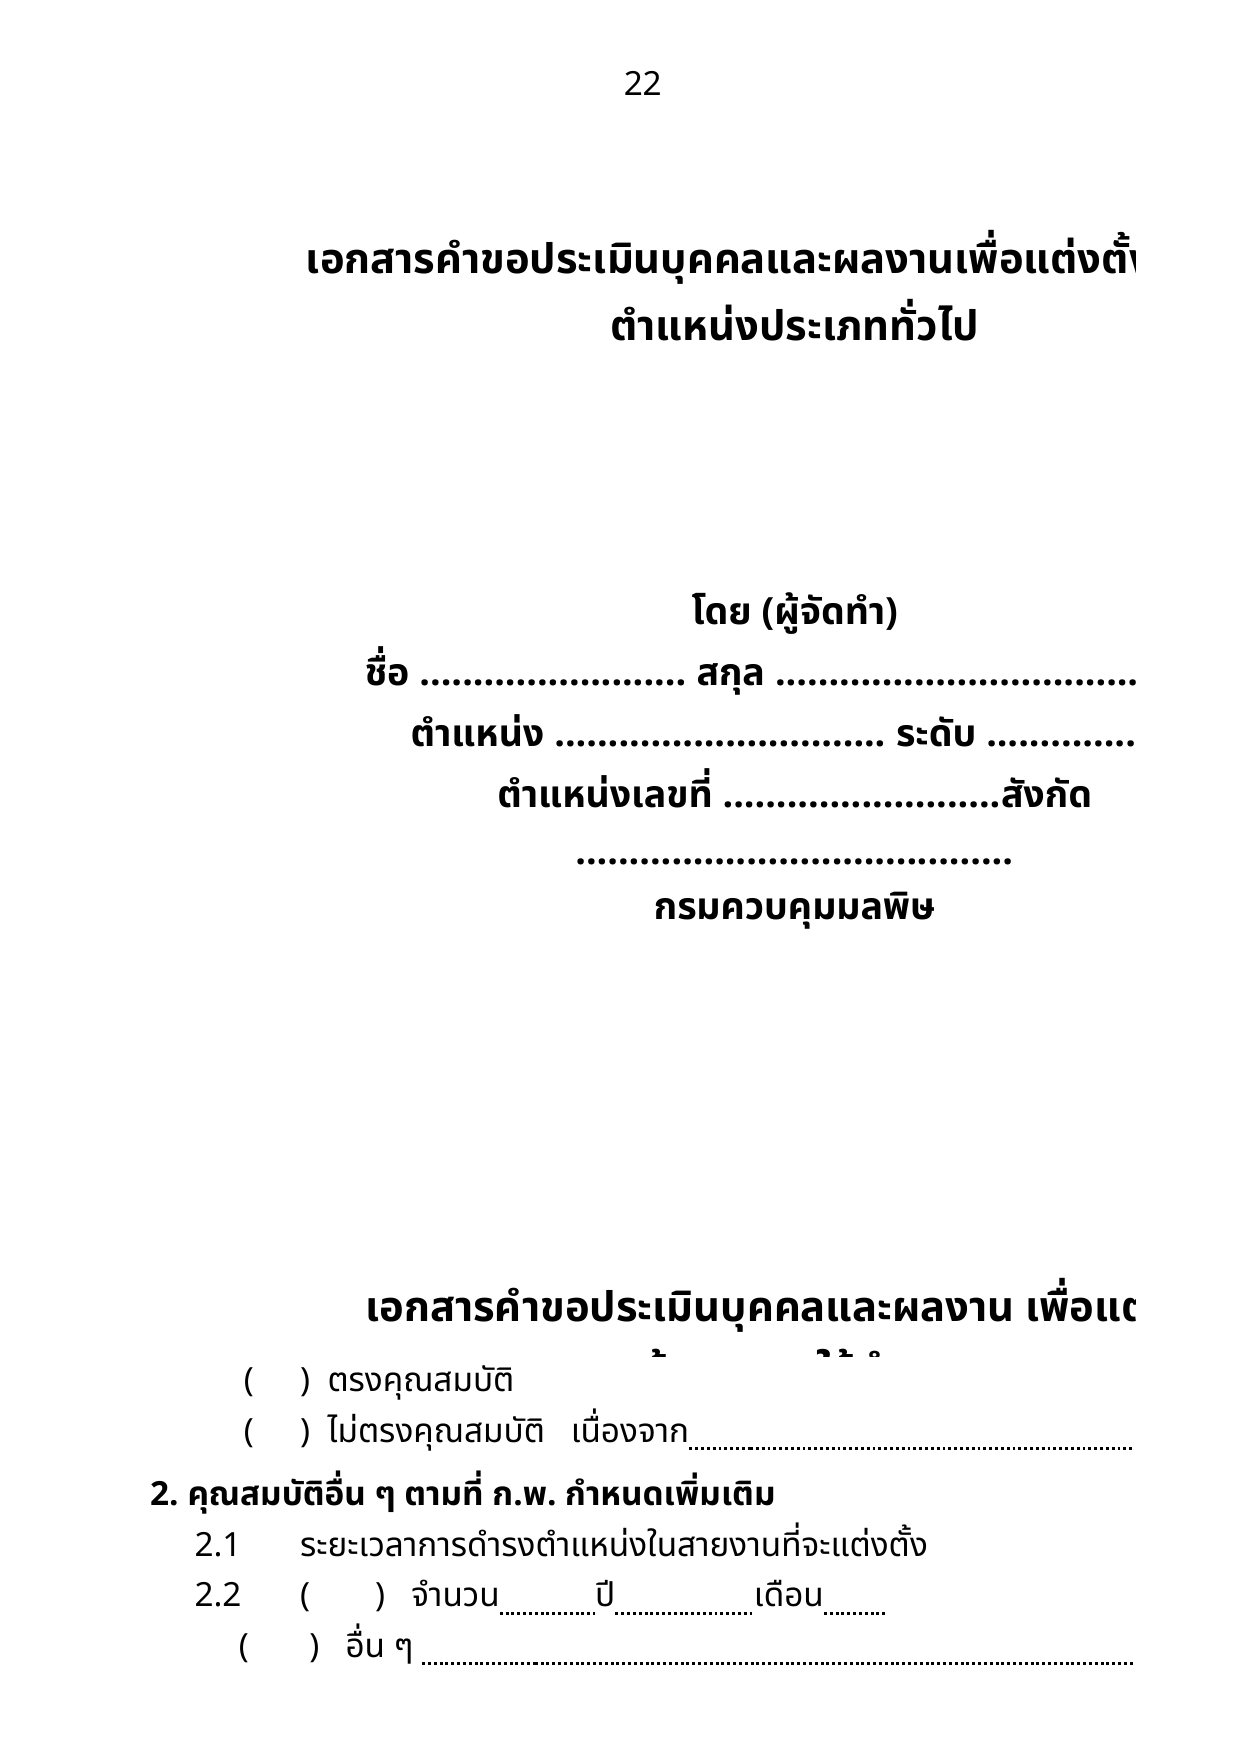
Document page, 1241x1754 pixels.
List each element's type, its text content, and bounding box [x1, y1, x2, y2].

text ( ) ไม่ตรงคุณสมบัติ เนื่องจาก [150, 1407, 1135, 1457]
text ( ) ตรงคุณสมบัติ [150, 1356, 1135, 1407]
text ( ) อื่น ๆ [239, 1622, 1135, 1672]
list คุณสมบัติอื่น ๆ ตามที่ ก.พ. กำหนดเพิ่มเติม [150, 1470, 1135, 1521]
list ระยะเวลาการดำรงตำแหน่งในสายงานที่จะแต่งตั้ง [194, 1521, 1135, 1571]
list ( ) จำนวน ปี เดือน [194, 1571, 1135, 1622]
